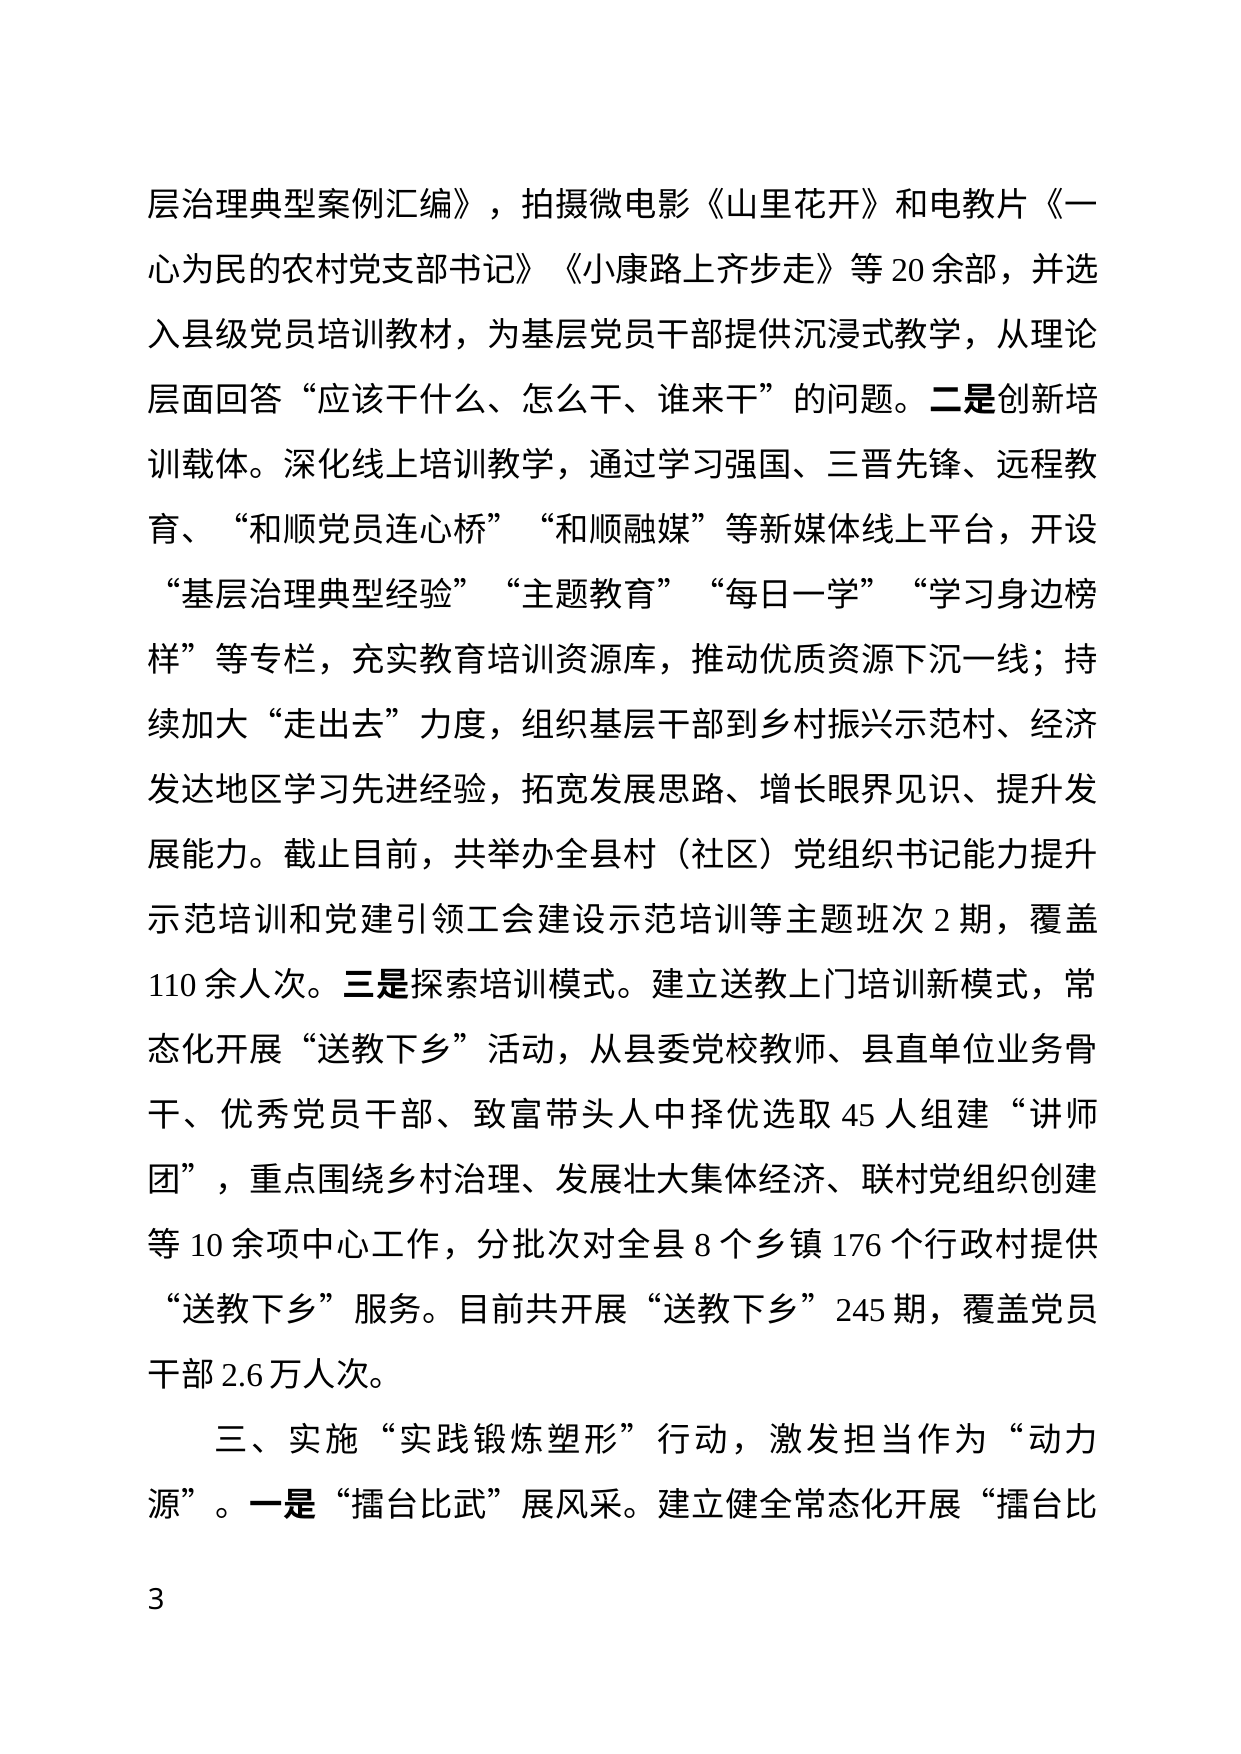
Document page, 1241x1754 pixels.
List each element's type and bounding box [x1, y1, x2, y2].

text [148, 1404, 1098, 1534]
text [148, 169, 1098, 1404]
